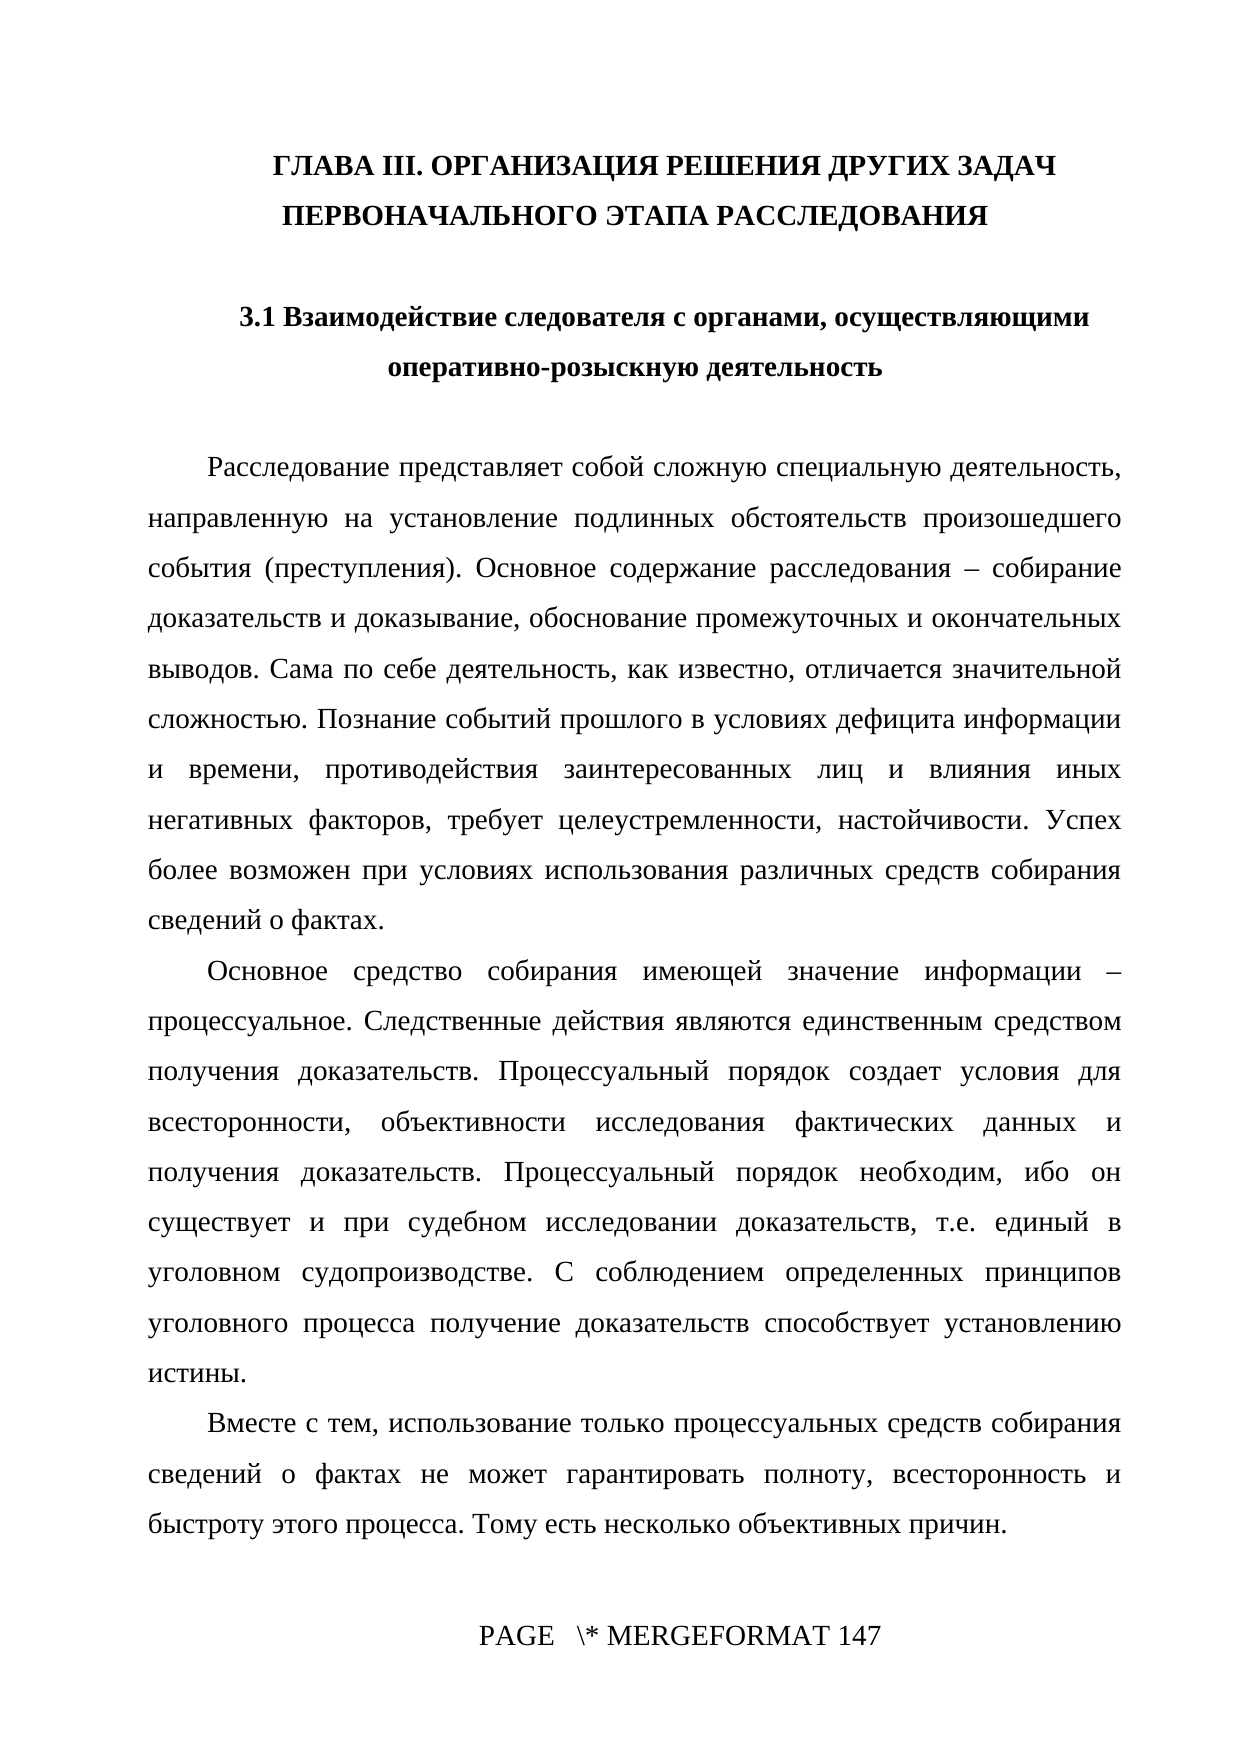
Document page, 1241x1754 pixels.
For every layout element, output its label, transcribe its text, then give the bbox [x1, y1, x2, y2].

text Расследование представляет собой сложную специальную деятельность, направленную на установление подлинных обстоятельств произошедшего события (преступления). Основное содержание расследования – собирание доказательств и доказывание, обоснование промежуточных и окончательных выводов. Сама по себе деятельность, как известно, отличается значительной сложностью. Познание событий прошлого в условиях дефицита информации и времени, противодействия заинтересованных лиц и влияния иных негативных факторов, требует целеустремленности, настойчивости. Успех более возможен при условиях использования различных средств собирания сведений о фактах. [148, 449, 1122, 936]
text Основное средство собирания имеющей значение информации – процессуальное. Следственные действия являются единственным средством получения доказательств. Процессуальный порядок создает условия для всесторонности, объективности исследования фактических данных и получения доказательств. Процессуальный порядок необходим, ибо он существует и при судебном исследовании доказательств, т.е. единый в уголовном судопроизводстве. С соблюдением определенных принципов уголовного процесса получение доказательств способствует установлению истины. [148, 953, 1122, 1389]
text Глава III. Организация решения других задач первоначального этапа расследования [148, 148, 1122, 232]
text 3.1 Взаимодействие следователя с органами, осуществляющими оперативно-розыскную деятельность [148, 299, 1122, 382]
text Вместе с тем, использование только процессуальных средств собирания сведений о фактах не может гарантировать полноту, всесторонность и быстроту этого процесса. Тому есть несколько объективных причин. [148, 1406, 1122, 1540]
